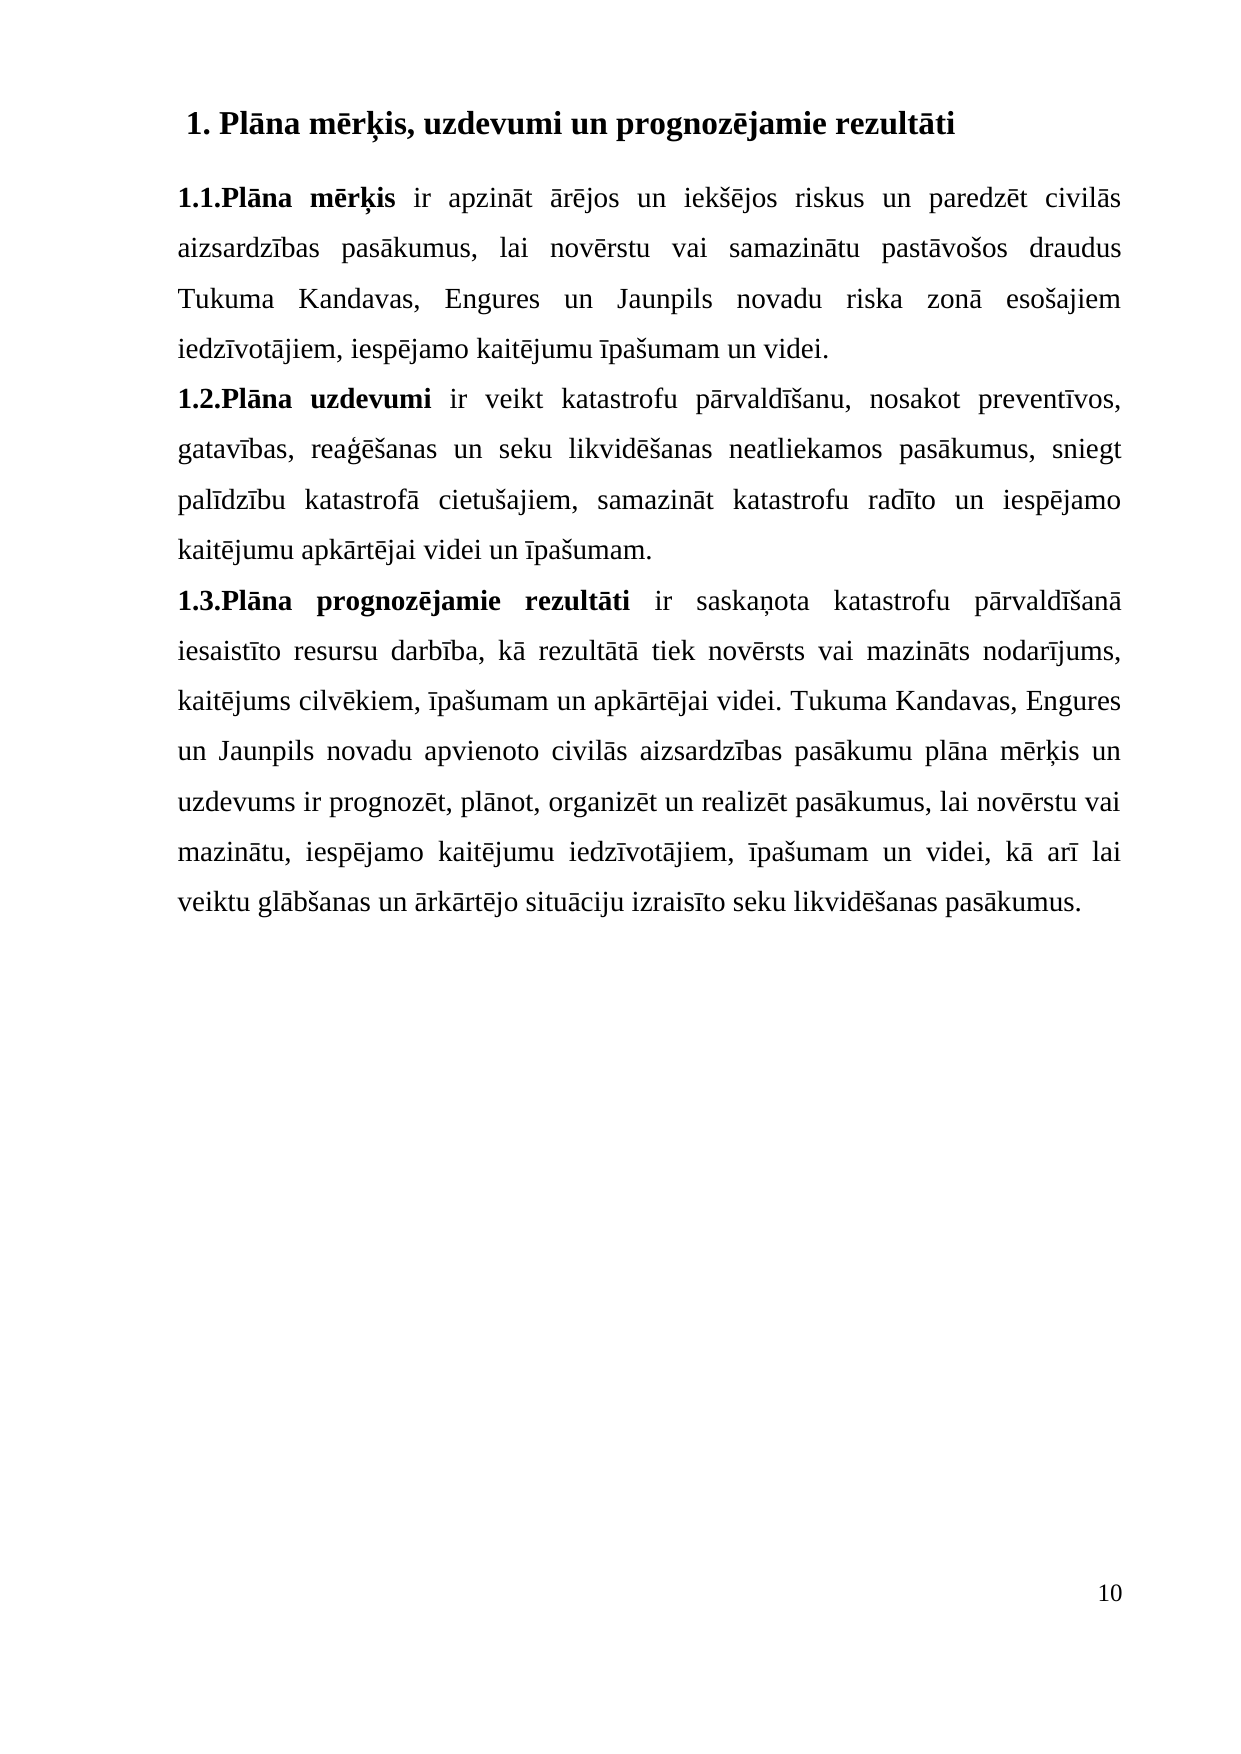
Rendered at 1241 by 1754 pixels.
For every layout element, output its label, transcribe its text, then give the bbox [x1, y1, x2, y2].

text 1. Plāna mērķis, uzdevumi un prognozējamie rezultāti [177, 103, 1122, 142]
text 1.1.Plāna mērķis ir apzināt ārējos un iekšējos riskus un paredzēt civilās aizsardzības pasākumus, lai novērstu vai samazinātu pastāvošos draudus Tukuma Kandavas, Engures un Jaunpils novadu riska zonā esošajiem iedzīvotājiem, iespējamo kaitējumu īpašumam un videi. [177, 180, 1122, 364]
text 1.3.Plāna prognozējamie rezultāti ir saskaņota katastrofu pārvaldīšanā iesaistīto resursu darbība, kā rezultātā tiek novērsts vai mazināts nodarījums, kaitējums cilvēkiem, īpašumam un apkārtējai videi. Tukuma Kandavas, Engures un Jaunpils novadu apvienoto civilās aizsardzības pasākumu plāna mērķis un uzdevums ir prognozēt, plānot, organizēt un realizēt pasākumus, lai novērstu vai mazinātu, iespējamo kaitējumu iedzīvotājiem, īpašumam un videi, kā arī lai veiktu glābšanas un ārkārtējo situāciju izraisīto seku likvidēšanas pasākumus. [177, 583, 1122, 918]
text 1.2.Plāna uzdevumi ir veikt katastrofu pārvaldīšanu, nosakot preventīvos, gatavības, reaģēšanas un seku likvidēšanas neatliekamos pasākumus, sniegt palīdzību katastrofā cietušajiem, samazināt katastrofu radīto un iespējamo kaitējumu apkārtējai videi un īpašumam. [177, 381, 1122, 566]
